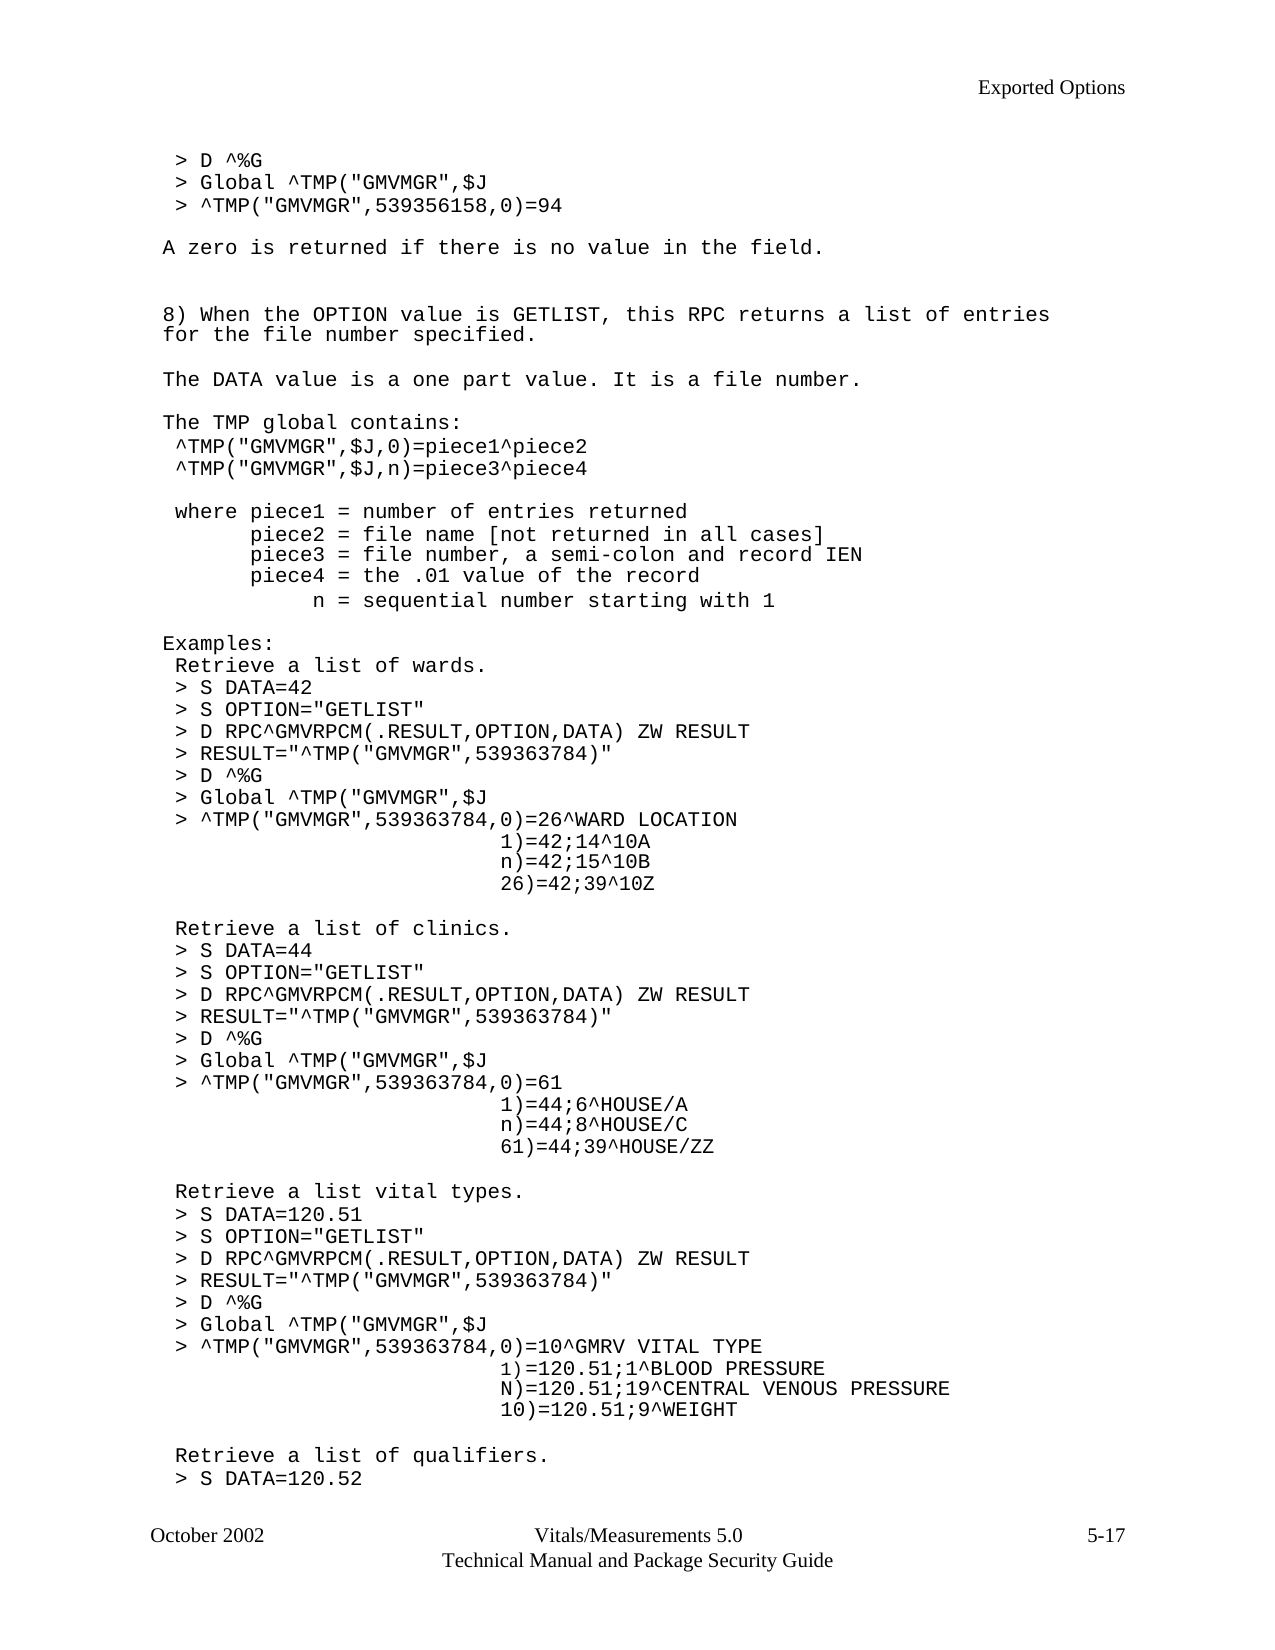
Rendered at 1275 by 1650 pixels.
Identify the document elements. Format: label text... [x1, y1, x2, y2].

list D RPC^GMVRPCM(.RESULT,OPTION,DATA) ZW RESULT [175, 721, 1194, 743]
text October 2002 Vitals/Measurements 5.0 5-17 [127, 1523, 1148, 1547]
list S DATA=44 [175, 940, 1194, 962]
list S DATA=120.52 [175, 1467, 1194, 1490]
list S OPTION="GETLIST" [175, 699, 1194, 721]
text Retrieve a list of wards. [175, 655, 1194, 677]
list S OPTION="GETLIST" [175, 1226, 1194, 1247]
text The DATA value is a one part value. It is a file number. The TMP global contains: [162, 348, 865, 436]
text ^TMP("GMVMGR",$J,0)=piece1^piece2 [175, 436, 1194, 457]
list D ^%G [175, 1028, 1194, 1050]
text Retrieve a list of qualifiers. [175, 1444, 1194, 1467]
list S DATA=42 [175, 677, 1194, 699]
text Technical Manual and Package Security Guide [127, 1548, 1148, 1572]
list =120.51;1^BLOOD PRESSURE N)=120.51;19^CENTRAL VENOUS PRESSURE 10)=120.51;9^WEIGHT [500, 1358, 950, 1423]
text piece2 = file name [not returned in all cases] piece3 = file number, a semi-colon and record IEN piece4 = the .01 value of the record [250, 524, 865, 589]
list S DATA=120.51 [175, 1203, 1194, 1226]
text A zero is returned if there is no value in the field. [162, 237, 1194, 261]
list Global ^TMP("GMVMGR",$J [175, 787, 1194, 809]
list Global ^TMP("GMVMGR",$J [175, 172, 1194, 194]
list ^TMP("GMVMGR",539356158,0)=94 [175, 194, 1194, 217]
list Global ^TMP("GMVMGR",$J [175, 1050, 1194, 1072]
list When the OPTION value is GETLIST, this RPC returns a list of entries for the file number specified. [162, 304, 1050, 348]
list D ^%G [175, 765, 1194, 787]
list Global ^TMP("GMVMGR",$J [175, 1313, 1194, 1336]
list ^TMP("GMVMGR",539363784,0)=26^WARD LOCATION [175, 809, 1194, 831]
list D ^%G [175, 1292, 1194, 1313]
text 1)=42;14^10A n)=42;15^10B 26)=42;39^10Z [500, 831, 764, 896]
list RESULT="^TMP("GMVMGR",539363784)" [175, 1006, 1194, 1028]
text Examples: [162, 632, 1194, 655]
text 1)=44;6^HOUSE/A n)=44;8^HOUSE/C 61)=44;39^HOUSE/ZZ [500, 1094, 838, 1160]
list D RPC^GMVRPCM(.RESULT,OPTION,DATA) ZW RESULT [175, 984, 1194, 1006]
text ^TMP("GMVMGR",$J,n)=piece3^piece4 [175, 457, 1194, 480]
text Retrieve a list of clinics. [175, 917, 1194, 940]
list S OPTION="GETLIST" [175, 962, 1194, 984]
list RESULT="^TMP("GMVMGR",539363784)" [175, 1269, 1194, 1292]
text Exported Options [127, 75, 1125, 99]
list D ^%G [175, 149, 1194, 172]
text n = sequential number starting with 1 [312, 589, 1194, 612]
list RESULT="^TMP("GMVMGR",539363784)" [175, 743, 1194, 765]
list ^TMP("GMVMGR",539363784,0)=10^GMRV VITAL TYPE [175, 1336, 1194, 1357]
list D RPC^GMVRPCM(.RESULT,OPTION,DATA) ZW RESULT [175, 1247, 1194, 1269]
list ^TMP("GMVMGR",539363784,0)=61 [175, 1072, 1194, 1094]
text Retrieve a list vital types. [175, 1181, 1194, 1203]
text where piece1 = number of entries returned [175, 501, 1194, 523]
